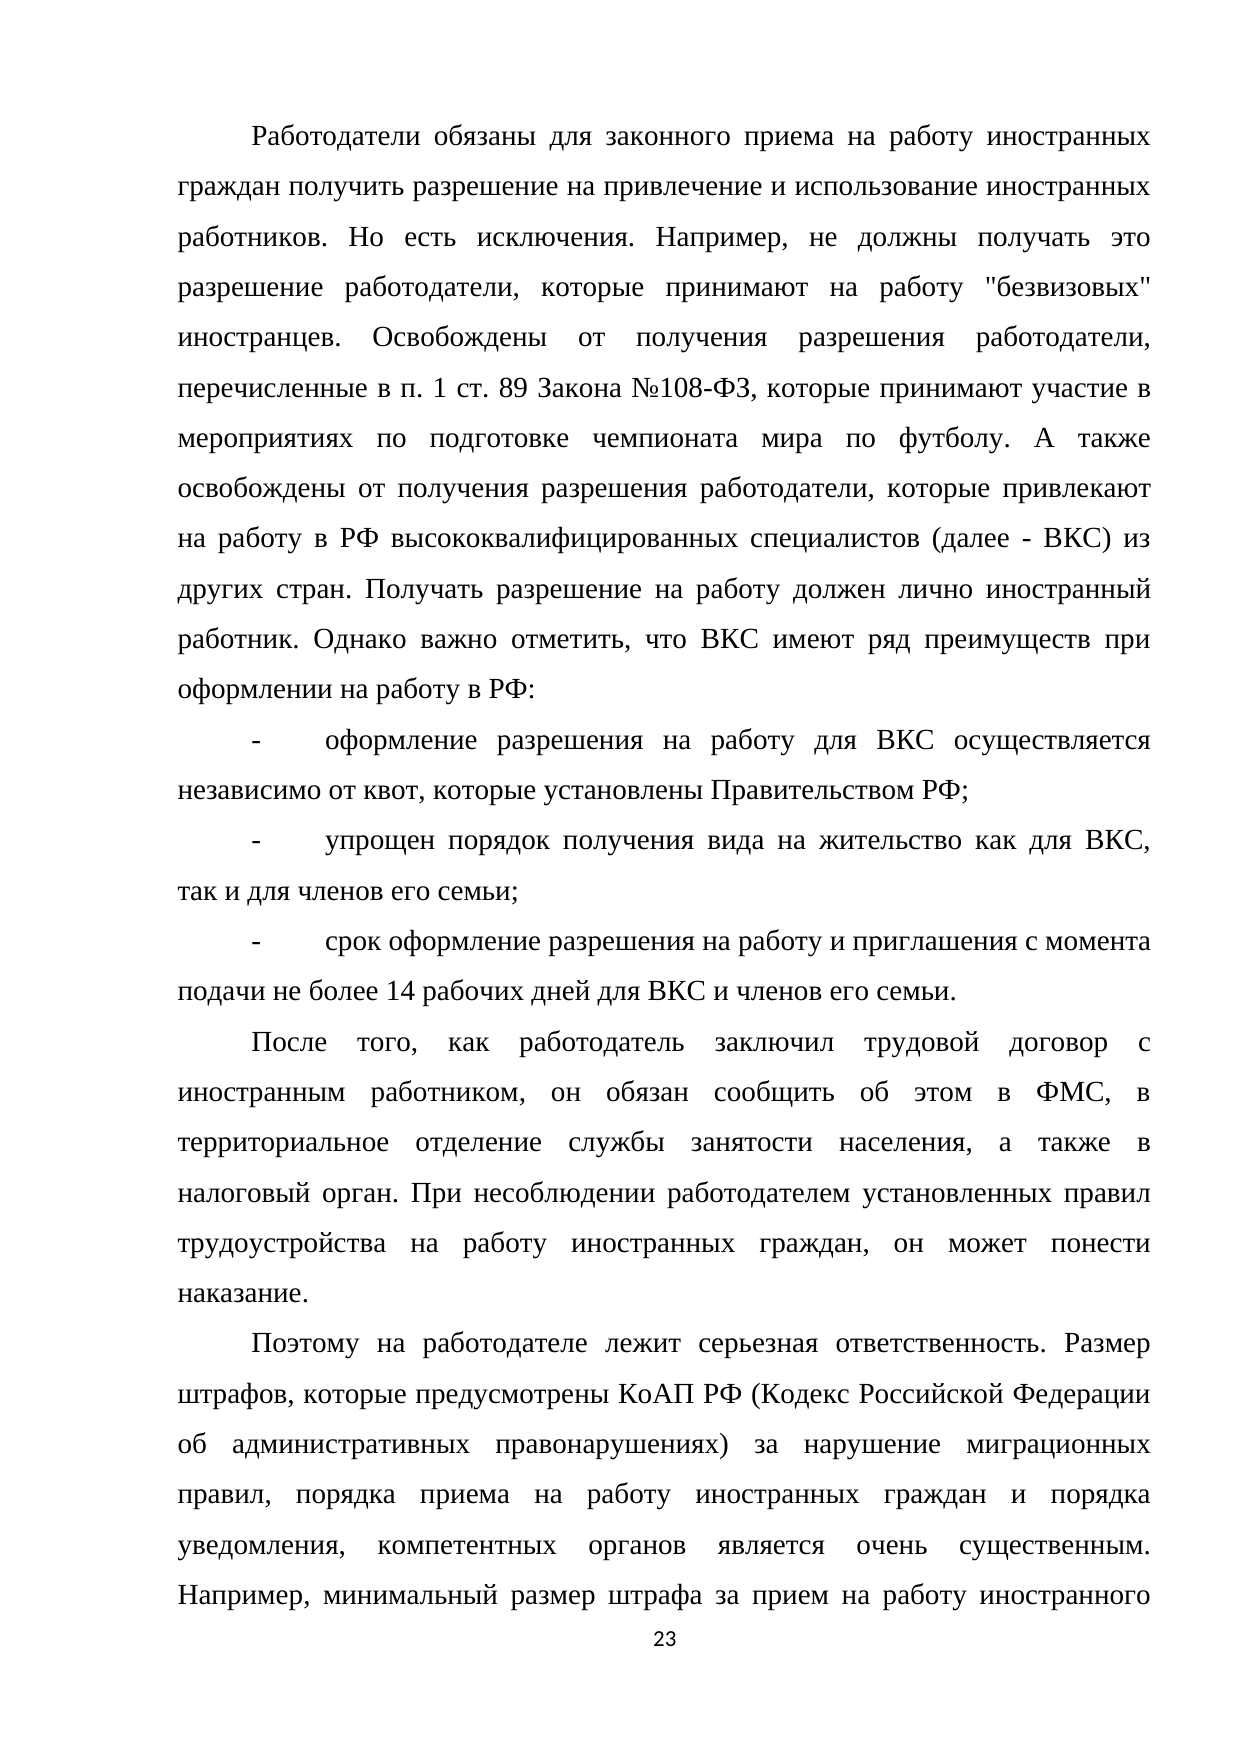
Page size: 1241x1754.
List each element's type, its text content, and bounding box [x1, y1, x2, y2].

text - оформление разрешения на работу для ВКС осуществляется независимо от квот, которые установлены Правительством РФ; [177, 722, 1152, 806]
text - упрощен порядок получения вида на жительство как для ВКС, так и для членов его семьи; [177, 822, 1152, 906]
text После того, как работодатель заключил трудовой договор с иностранным работником, он обязан сообщить об этом в ФМС, в территориальное отделение службы занятости населения, а также в налоговый орган. При несоблюдении работодателем установленных правил трудоустройства на работу иностранных граждан, он может понести наказание. [177, 1024, 1152, 1309]
text - срок оформление разрешения на работу и приглашения с момента подачи не более 14 рабочих дней для ВКС и членов его семьи. [177, 923, 1152, 1007]
text Работодатели обязаны для законного приема на работу иностранных граждан получить разрешение на привлечение и использование иностранных работников. Но есть исключения. Например, не должны получать это разрешение работодатели, которые принимают на работу "безвизовых" иностранцев. Освобождены от получения разрешения работодатели, перечисленные в п. 1 ст. 89 Закона №108-ФЗ, которые принимают участие в мероприятиях по подготовке чемпионата мира по футболу. А также освобождены от получения разрешения работодатели, которые привлекают на работу в РФ высококвалифицированных специалистов (далее - ВКС) из других стран. Получать разрешение на работу должен лично иностранный работник. Однако важно отметить, что ВКС имеют ряд преимуществ при оформлении на работу в РФ: [177, 118, 1152, 705]
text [177, 1326, 1152, 1611]
